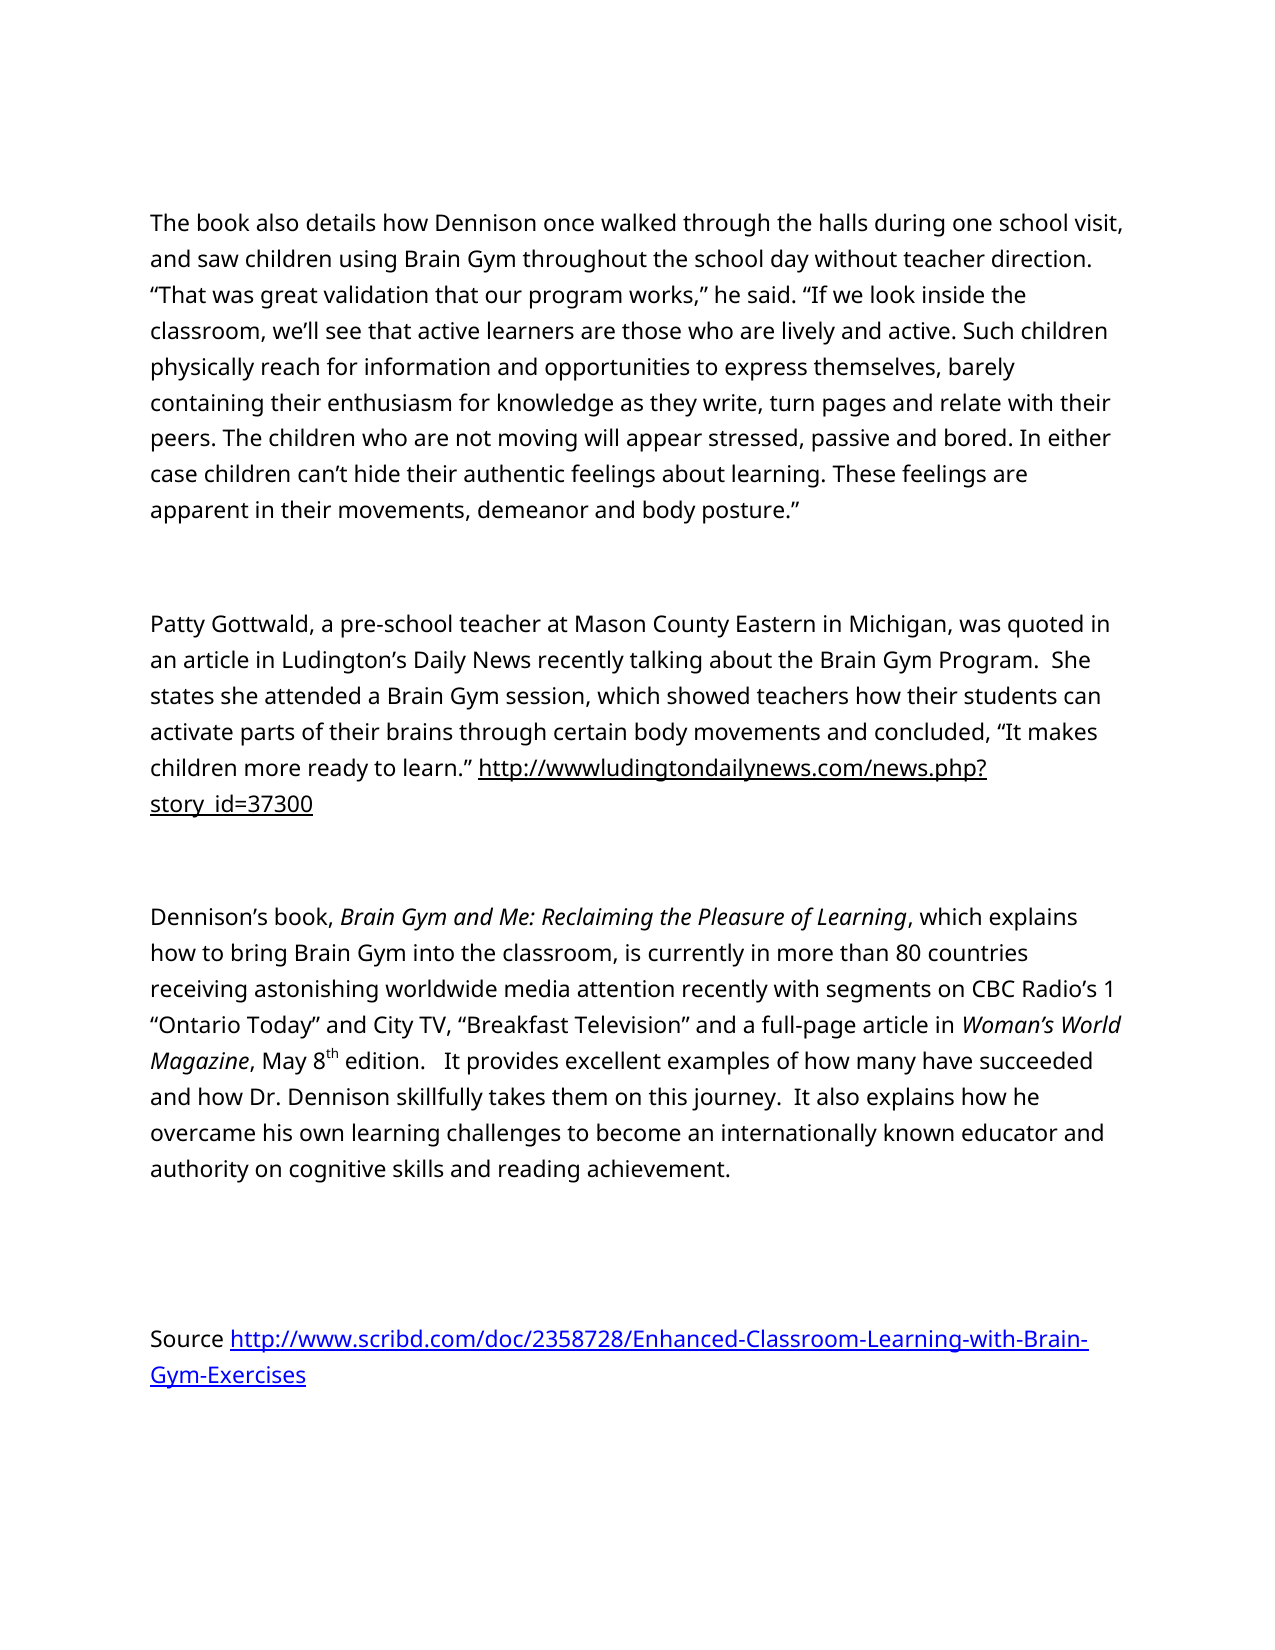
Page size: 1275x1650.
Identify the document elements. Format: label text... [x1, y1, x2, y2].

text Dennison’s book, Brain Gym and Me: Reclaiming the Pleasure of Learning, which explains how to bring Brain Gym into the classroom, is currently in more than 80 countries receiving astonishing worldwide media attention recently with segments on CBC Radio’s 1 “Ontario Today” and City TV, “Breakfast Television” and a full-page article in Woman’s World Magazine, May 8th edition. It provides excellent examples of how many have succeeded and how Dr. Dennison skillfully takes them on this journey. It also explains how he overcame his own learning challenges to become an internationally known educator and authority on cognitive skills and reading achievement. [150, 901, 1125, 1184]
text Patty Gottwald, a pre-school teacher at Mason County Eastern in , was quoted in an article in Ludington’s Daily News recently talking about the Brain Gym Program. She states she attended a Brain Gym session, which showed teachers how their students can activate parts of their brains through certain body movements and concluded, “It makes children more ready to learn.” http://wwwludingtondailynews.com/news.php?story_id=37300 [150, 608, 1125, 819]
text Source http://www.scribd.com/doc/2358728/Enhanced-Classroom-Learning-with-Brain-Gym-Exercises [150, 1323, 1125, 1390]
text The book also details how Dennison once walked through the halls during one school visit, and saw children using Brain Gym throughout the school day without teacher direction. “That was great validation that our program works,” he said. “If we look inside the classroom, we’ll see that active learners are those who are lively and active. Such children physically reach for information and opportunities to express themselves, barely containing their enthusiasm for knowledge as they write, turn pages and relate with their peers. The children who are not moving will appear stressed, passive and bored. In either case children can’t hide their authentic feelings about learning. These feelings are apparent in their movements, demeanor and body posture.” [150, 207, 1125, 526]
